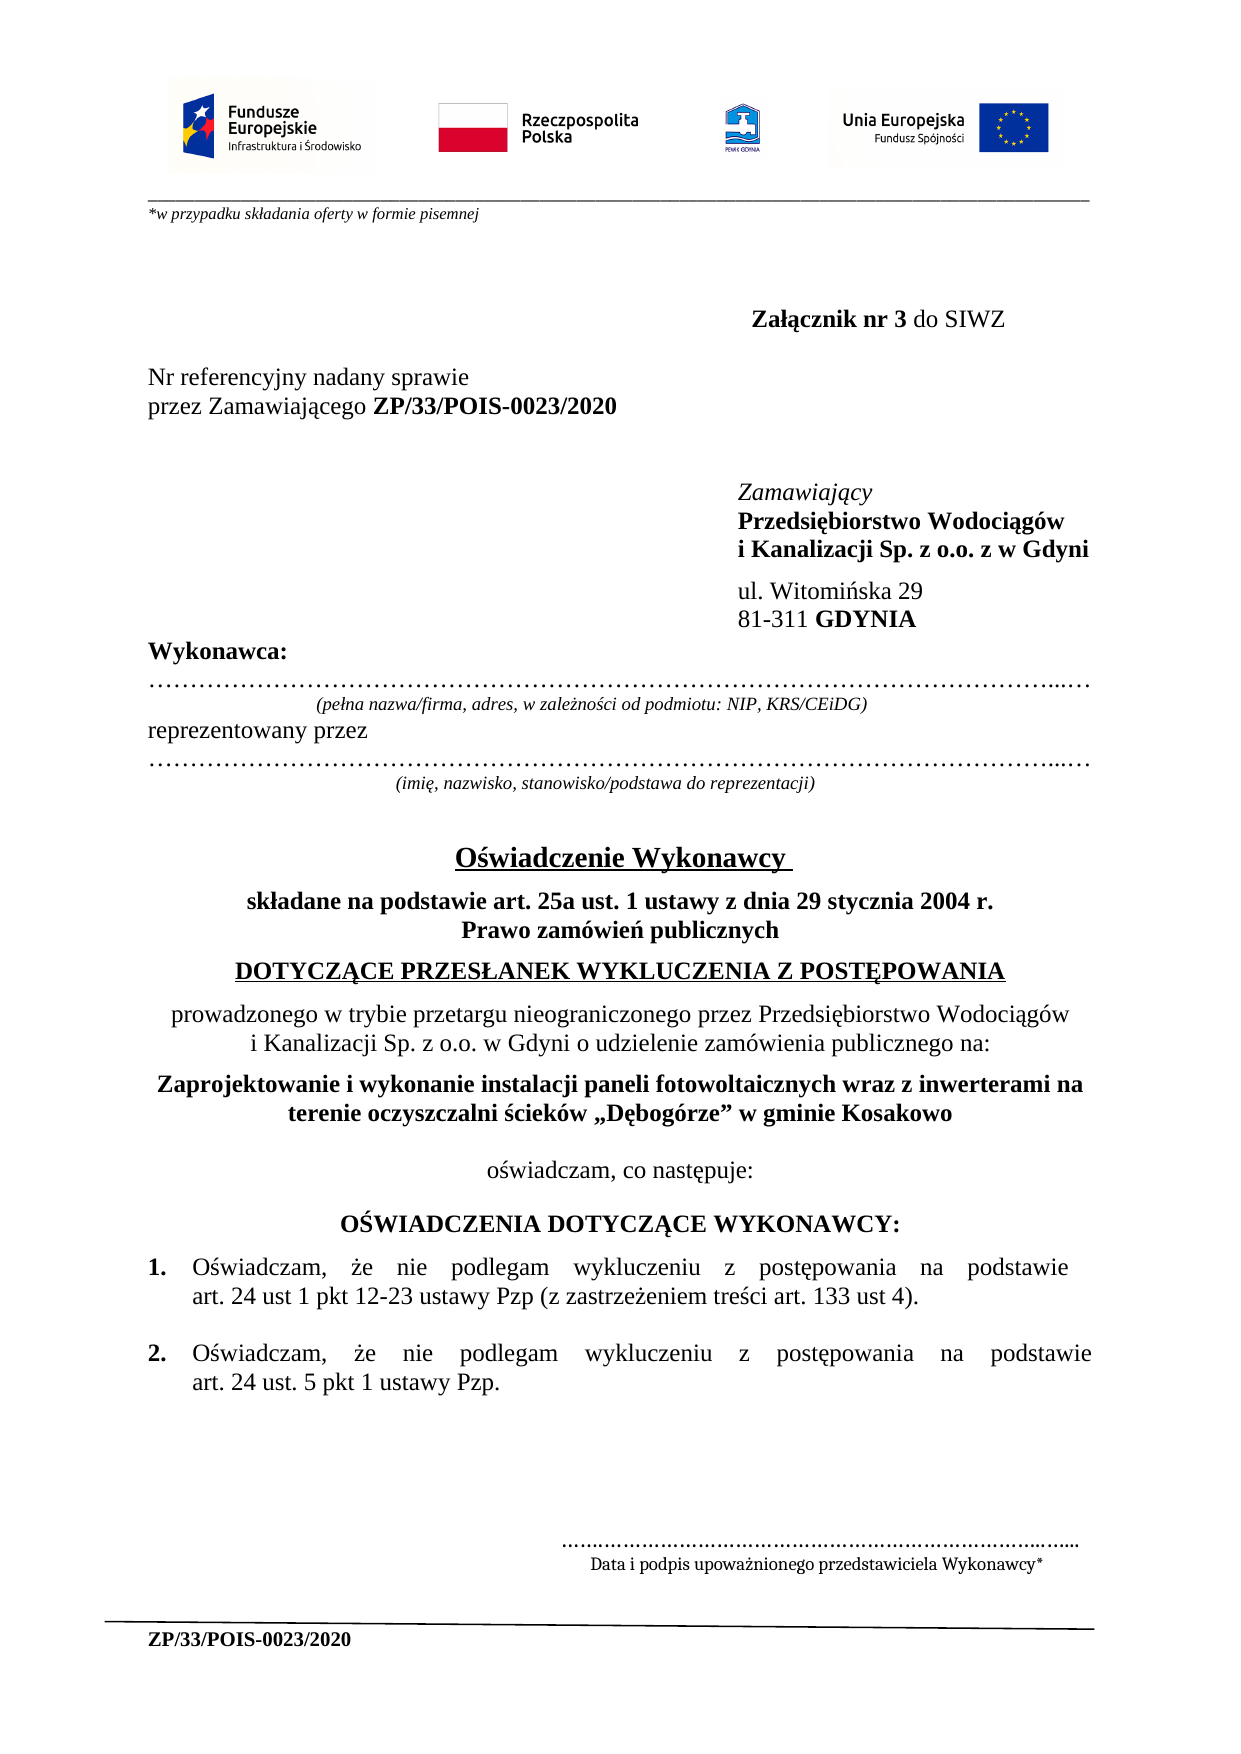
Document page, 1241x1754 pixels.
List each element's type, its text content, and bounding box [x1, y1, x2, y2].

text Prawo zamówień publicznych [148, 915, 1093, 943]
text ………………………………………………………………………………………………...… [148, 664, 1093, 693]
text prowadzonego w trybie przetargu nieograniczonego przez Przedsiębiorstwo Wodociągów [148, 999, 1093, 1028]
list Oświadczam, że nie podlegam wykluczeniu z postępowania na podstawie art. 24 ust. 5 pkt 1 ustawy Pzp. [148, 1338, 1093, 1396]
text i Kanalizacji Sp. z o.o. z w Gdyni [738, 534, 1093, 563]
text (pełna nazwa/firma, adres, w zależności od podmiotu: NIP, KRS/CEiDG) [148, 693, 1093, 715]
text i Kanalizacji Sp. z o.o. w Gdyni o udzielenie zamówienia publicznego na: [148, 1028, 1093, 1057]
text Przedsiębiorstwo Wodociągów [738, 506, 1093, 534]
text Zaprojektowanie i wykonanie instalacji paneli fotowoltaicznych wraz z inwerterami na terenie oczyszczalni ścieków „Dębogórze” w gminie Kosakowo [148, 1069, 1093, 1127]
text Wykonawca: [148, 633, 1093, 664]
text ………………………………………………………………………………………………...… [148, 743, 1093, 772]
text Data i podpis upoważnionego przedstawiciela Wykonawcy* [148, 1553, 1093, 1575]
text przez Zamawiającego ZP/33/POIS-0023/2020 [148, 391, 1093, 419]
text składane na podstawie art. 25a ust. 1 ustawy z dnia 29 stycznia 2004 r. [148, 886, 1093, 915]
text (imię, nazwisko, stanowisko/podstawa do reprezentacji) [148, 772, 1093, 794]
text 81-311 GDYNIA [738, 604, 1093, 633]
list Oświadczam, że nie podlegam wykluczeniu z postępowania na podstawie art. 24 ust 1 pkt 12-23 ustawy Pzp (z zastrzeżeniem treści art. 133 ust 4). [148, 1252, 1093, 1310]
picture [137, 31, 1094, 176]
text reprezentowany przez [148, 715, 1093, 743]
text …….……………………………………………………………..…... [148, 1525, 1093, 1553]
text DOTYCZĄCE PRZESŁANEK WYKLUCZENIA Z POSTĘPOWANIA [148, 956, 1093, 985]
text OŚWIADCZENIA DOTYCZĄCE WYKONAWCY: [148, 1209, 1093, 1238]
text Zamawiający [738, 477, 1093, 506]
text oświadczam, co następuje: [148, 1155, 1093, 1184]
text Nr referencyjny nadany sprawie [148, 362, 1093, 391]
text *w przypadku składania oferty w formie pisemnej [148, 204, 1093, 223]
text Załącznik nr 3 do SIWZ [590, 304, 1093, 362]
text ul. Witomińska 29 [738, 576, 1093, 604]
text Oświadczenie Wykonawcy [148, 840, 1093, 873]
